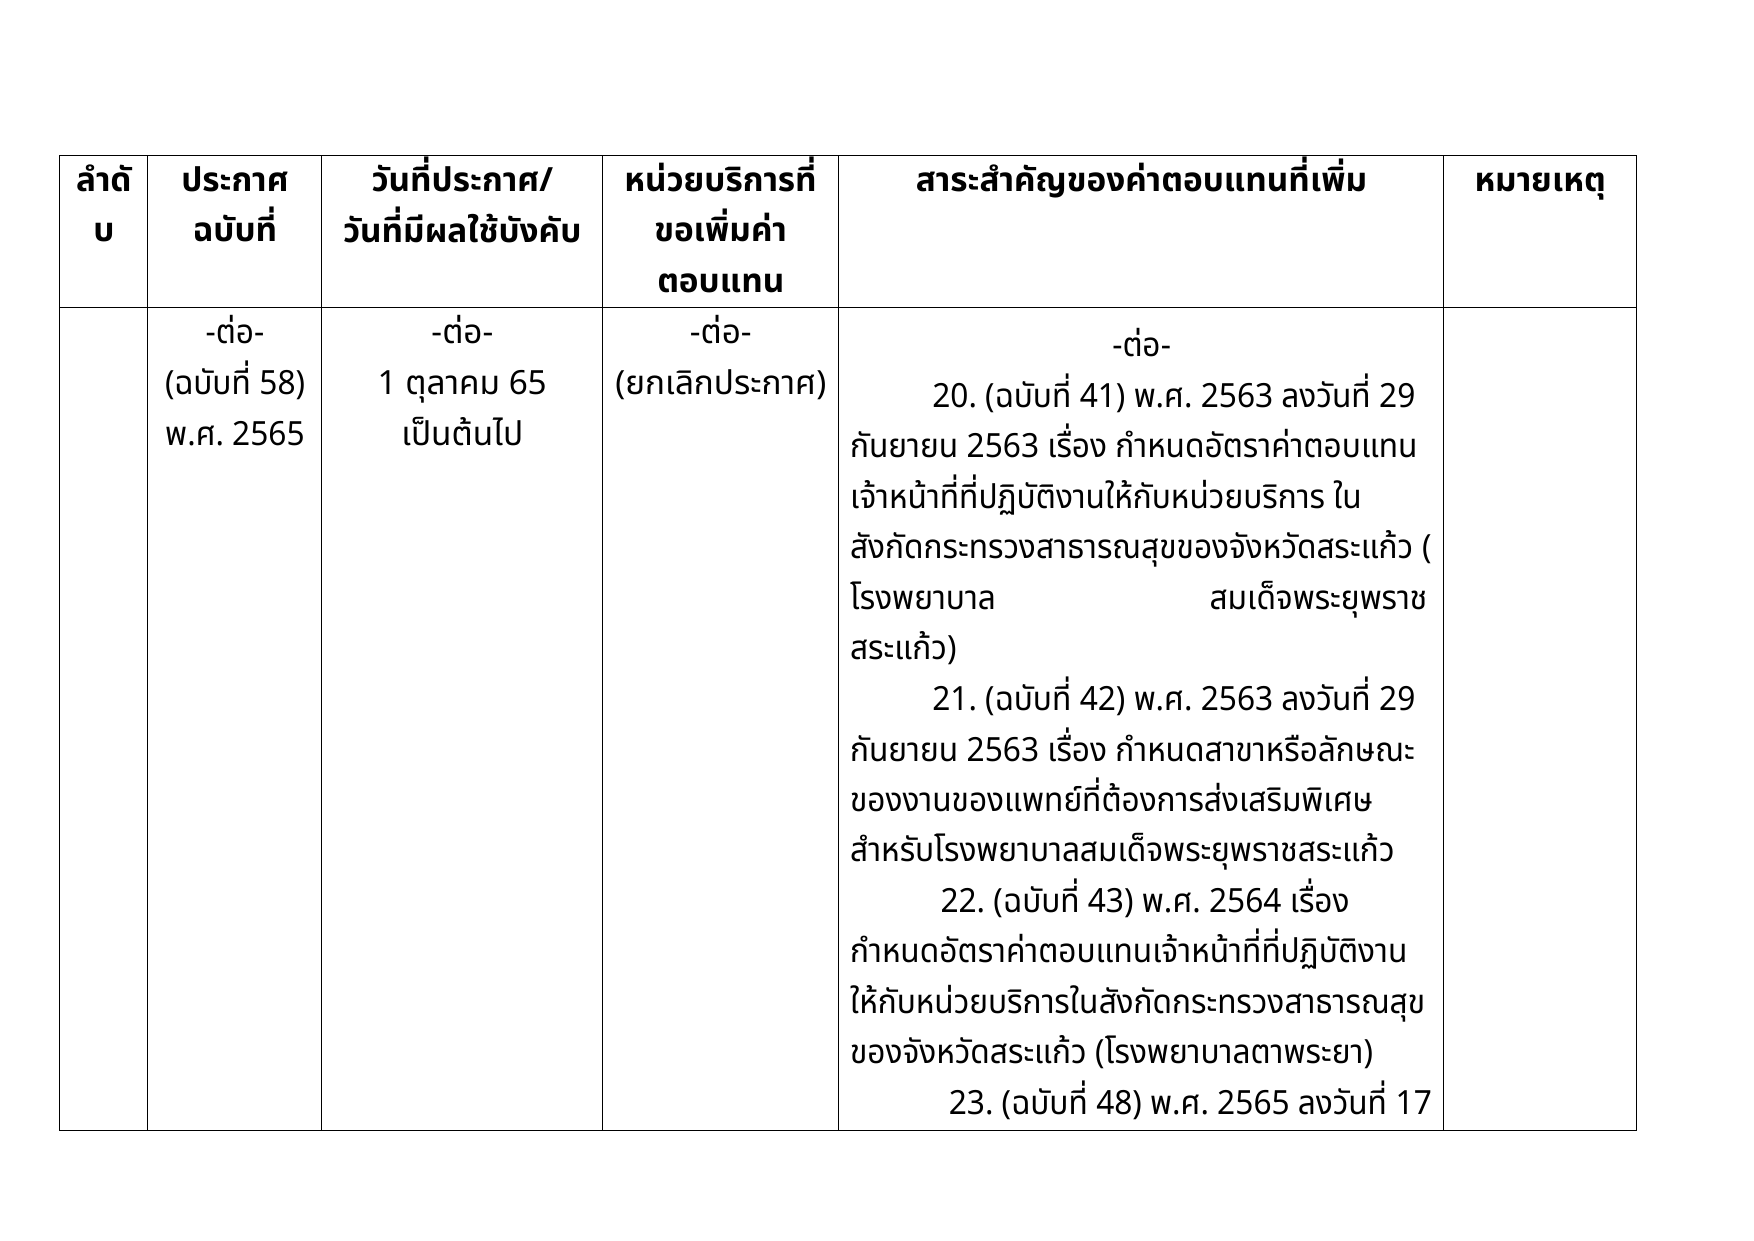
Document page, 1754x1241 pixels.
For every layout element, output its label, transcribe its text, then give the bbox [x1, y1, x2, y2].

table_header ลำดับ [60, 156, 147, 307]
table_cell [839, 308, 1443, 1129]
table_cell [148, 308, 321, 1129]
table_cell [60, 308, 147, 1129]
table_header สาระสำคัญของค่าตอบแทนที่เพิ่ม [839, 156, 1443, 307]
table_header หมายเหตุ [1444, 156, 1636, 307]
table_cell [322, 308, 602, 1129]
table_cell [1444, 308, 1636, 1129]
table_header วันที่ประกาศ/ วันที่มีผลใช้บังคับ [322, 156, 602, 307]
table_header ประกาศฉบับที่ [148, 156, 321, 307]
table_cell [603, 308, 838, 1129]
table_header หน่วยบริการที่ขอเพิ่มค่าตอบแทน [603, 156, 838, 307]
